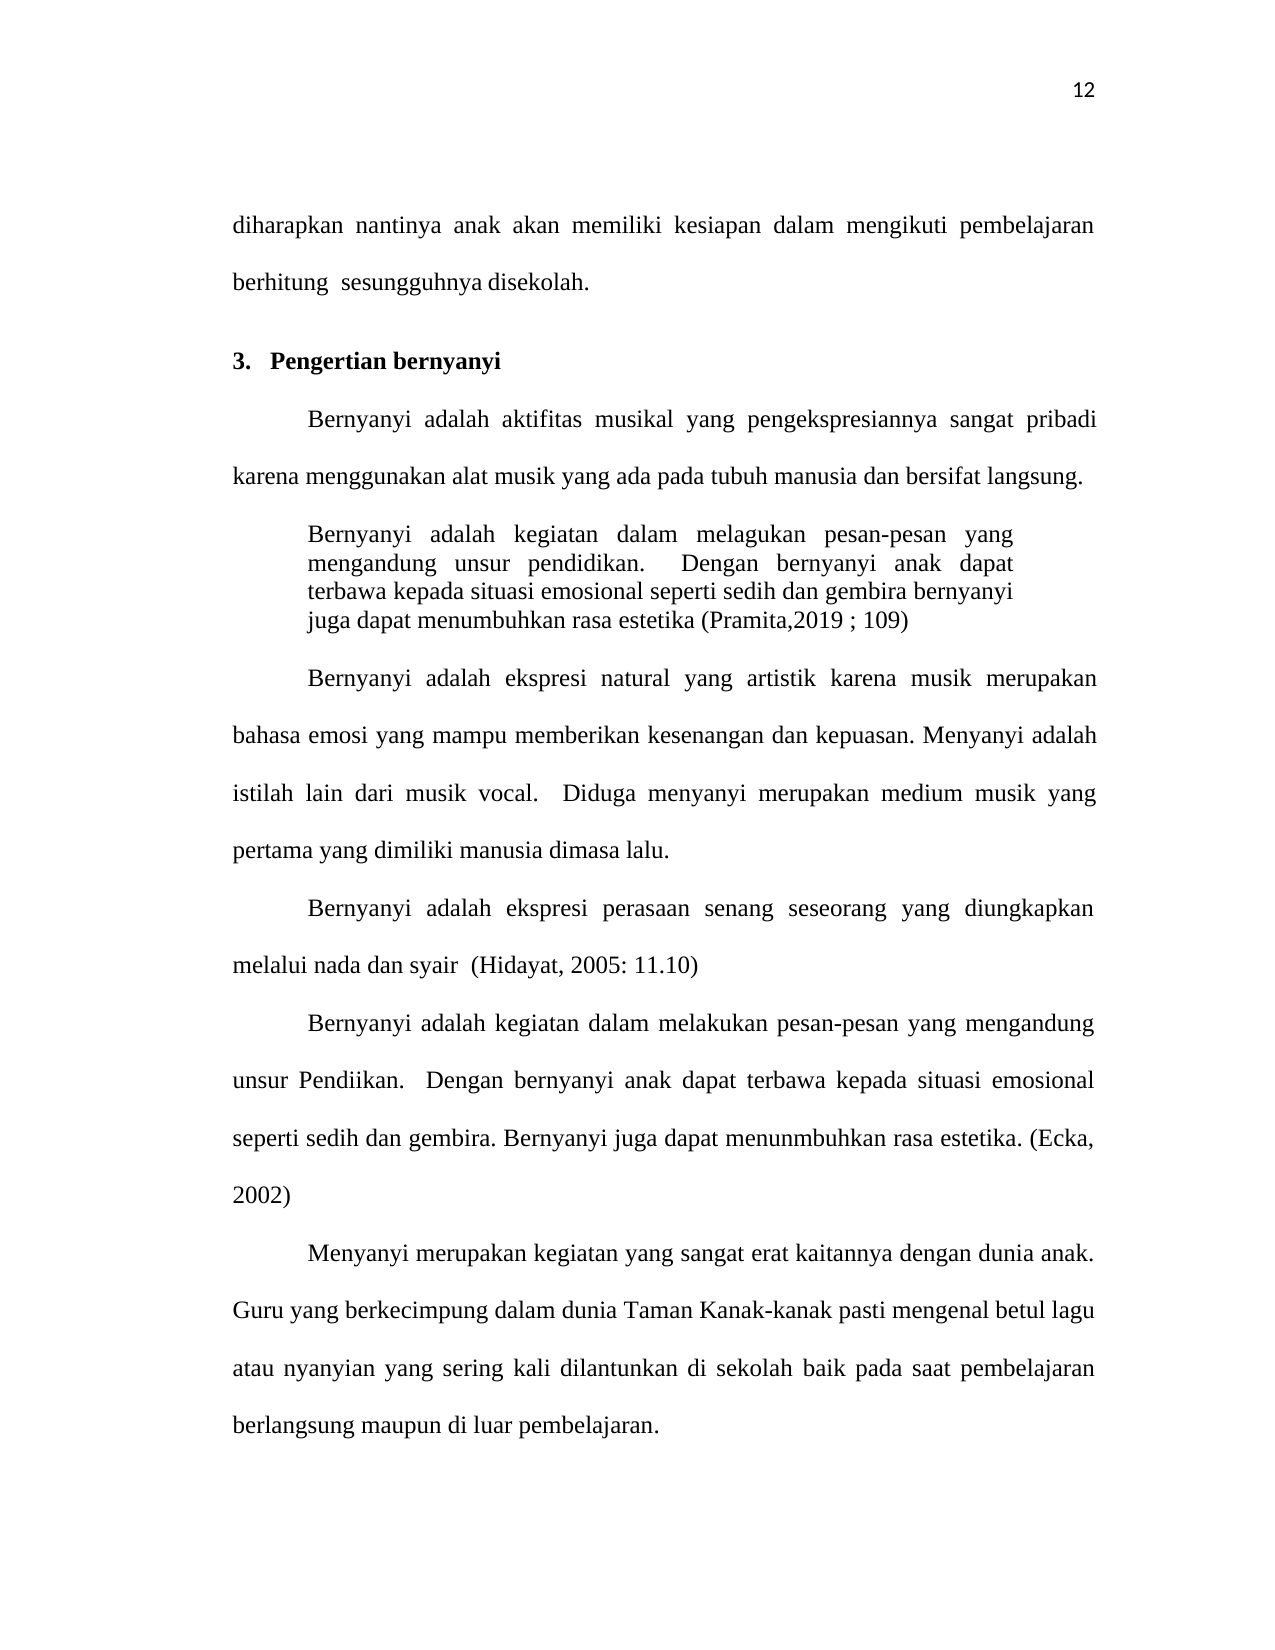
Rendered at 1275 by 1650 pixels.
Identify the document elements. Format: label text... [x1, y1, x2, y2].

list Bernyanyi adalah ekspresi natural yang artistik karena musik merupakan bahasa emosi yang mampu memberikan kesenangan dan kepuasan. Menyanyi adalah istilah lain dari musik vocal. Diduga menyanyi merupakan medium musik yang pertama yang dimiliki manusia dimasa lalu. [232, 663, 1098, 864]
list Bernyanyi adalah aktifitas musikal yang pengekspresiannya sangat pribadi karena menggunakan alat musik yang ada pada tubuh manusia dan bersifat langsung. [232, 404, 1098, 490]
list Pengertian bernyanyi [232, 346, 1095, 375]
text Bernyanyi adalah kegiatan dalam melakukan pesan-pesan yang mengandung unsur Pendiikan. Dengan bernyanyi anak dapat terbawa kepada situasi emosional seperti sedih dan gembira. Bernyanyi juga dapat menunmbuhkan rasa estetika. (Ecka, 2002) [232, 1008, 1095, 1209]
list Bernyanyi adalah ekspresi perasaan senang seseorang yang diungkapkan melalui nada dan syair (Hidayat, 2005: 11.10) [232, 893, 1094, 979]
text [232, 210, 1095, 297]
list Bernyanyi adalah kegiatan dalam melagukan pesan-pesan yang mengandung unsur pendidikan. Dengan bernyanyi anak dapat terbawa kepada situasi emosional seperti sedih dan gembira bernyanyi juga dapat menumbuhkan rasa estetika (Pramita,2019 ; 109) [307, 519, 1014, 634]
text Menyanyi merupakan kegiatan yang sangat erat kaitannya dengan dunia anak. Guru yang berkecimpung dalam dunia Taman Kanak-kanak pasti mengenal betul lagu atau nyanyian yang sering kali dilantunkan di sekolah baik pada saat pembelajaran berlangsung maupun di luar pembelajaran. [232, 1238, 1095, 1439]
